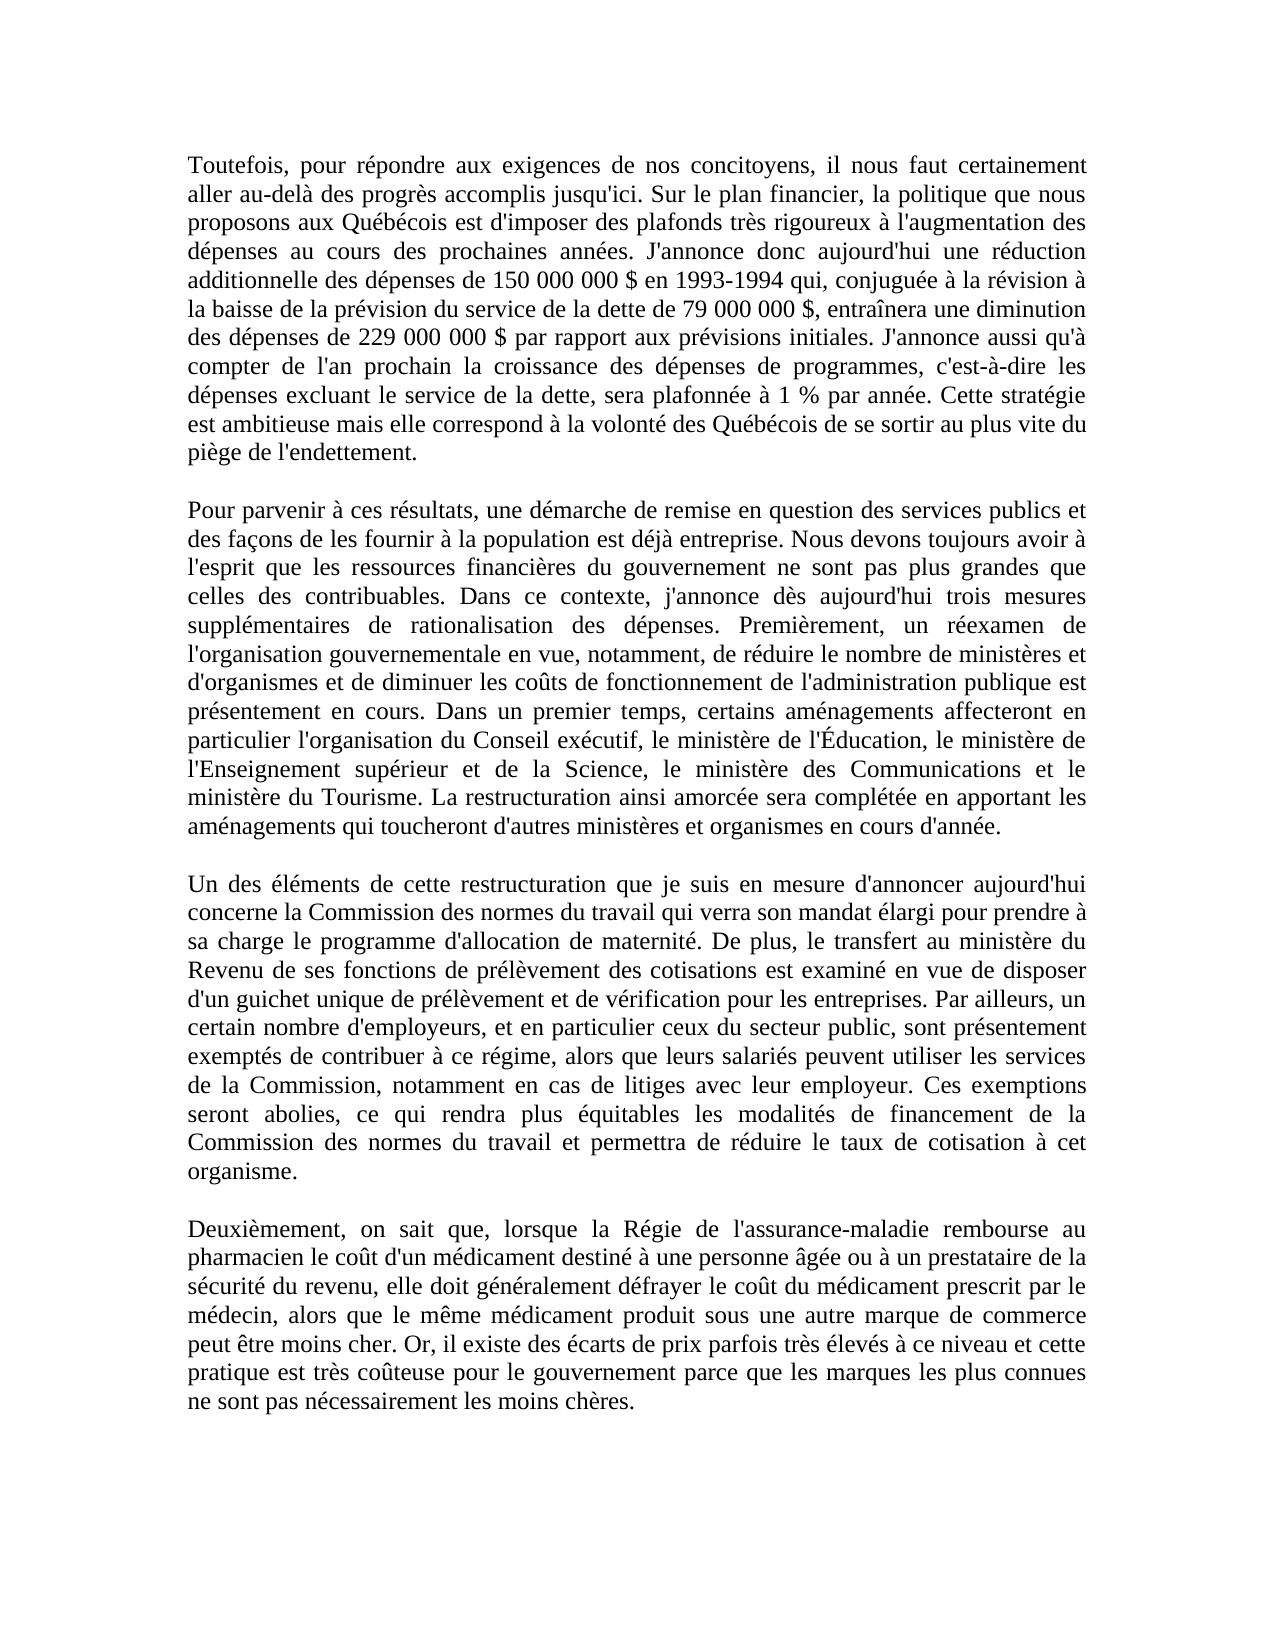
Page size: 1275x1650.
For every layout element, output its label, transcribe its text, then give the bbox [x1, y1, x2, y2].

text Pour parvenir à ces résultats, une démarche de remise en question des services publics et des façons de les fournir à la population est déjà entreprise. Nous devons toujours avoir à l'esprit que les ressources financières du gouvernement ne sont pas plus grandes que celles des contribuables. Dans ce contexte, j'annonce dès aujourd'hui trois mesures supplémentaires de rationalisation des dépenses. Premièrement, un réexamen de l'organisation gouvernementale en vue, notamment, de réduire le nombre de ministères et d'organismes et de diminuer les coûts de fonctionnement de l'administration publique est présentement en cours. Dans un premier temps, certains aménagements affecteront en particulier l'organisation du Conseil exécutif, le ministère de l'Éducation, le ministère de l'Enseignement supérieur et de la Science, le ministère des Communications et le ministère du Tourisme. La restructuration ainsi amorcée sera complétée en apportant les aménagements qui toucheront d'autres ministères et organismes en cours d'année. [187, 495, 1087, 840]
text Un des éléments de cette restructuration que je suis en mesure d'annoncer aujourd'hui concerne la Commission des normes du travail qui verra son mandat élargi pour prendre à sa charge le programme d'allocation de maternité. De plus, le transfert au ministère du Revenu de ses fonctions de prélèvement des cotisations est examiné en vue de disposer d'un guichet unique de prélèvement et de vérification pour les entreprises. Par ailleurs, un certain nombre d'employeurs, et en particulier ceux du secteur public, sont présentement exemptés de contribuer à ce régime, alors que leurs salariés peuvent utiliser les services de la Commission, notamment en cas de litiges avec leur employeur. Ces exemptions seront abolies, ce qui rendra plus équitables les modalités de financement de la Commission des normes du travail et permettra de réduire le taux de cotisation à cet organisme. [187, 869, 1087, 1185]
text Toutefois, pour répondre aux exigences de nos concitoyens, il nous faut certainement aller au-delà des progrès accomplis jusqu'ici. Sur le plan financier, la politique que nous proposons aux Québécois est d'imposer des plafonds très rigoureux à l'augmentation des dépenses au cours des prochaines années. J'annonce donc aujourd'hui une réduction additionnelle des dépenses de 150 000 000 $ en 1993-1994 qui, conjuguée à la révision à la baisse de la prévision du service de la dette de 79 000 000 $, entraînera une diminution des dépenses de 229 000 000 $ par rapport aux prévisions initiales. J'annonce aussi qu'à compter de l'an prochain la croissance des dépenses de programmes, c'est-à-dire les dépenses excluant le service de la dette, sera plafonnée à 1 % par année. Cette stratégie est ambitieuse mais elle correspond à la volonté des Québécois de se sortir au plus vite du piège de l'endettement. [187, 150, 1087, 466]
text Deuxièmement, on sait que, lorsque la Régie de l'assurance-maladie rembourse au pharmacien le coût d'un médicament destiné à une personne âgée ou à un prestataire de la sécurité du revenu, elle doit généralement défrayer le coût du médicament prescrit par le médecin, alors que le même médicament produit sous une autre marque de commerce peut être moins cher. Or, il existe des écarts de prix parfois très élevés à ce niveau et cette pratique est très coûteuse pour le gouvernement parce que les marques les plus connues ne sont pas nécessairement les moins chères. [187, 1214, 1087, 1415]
